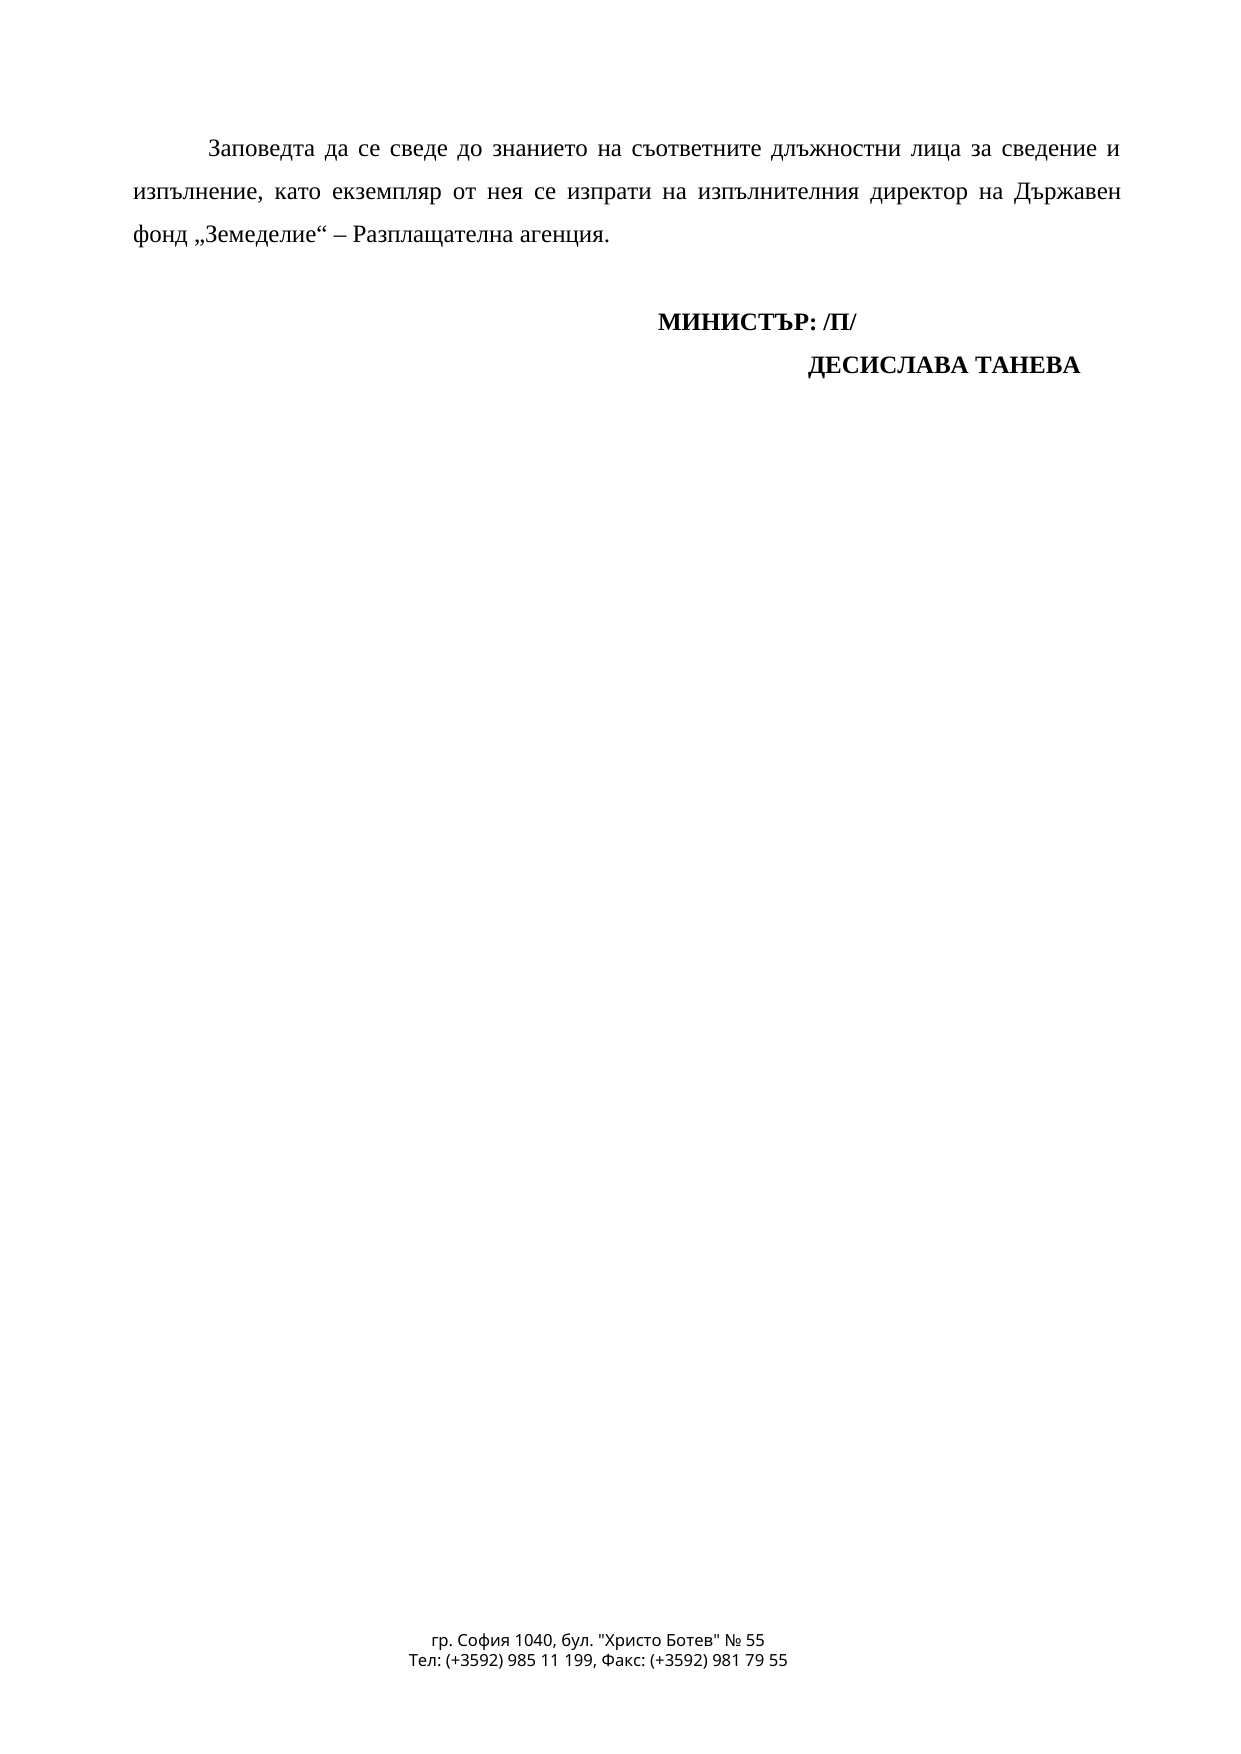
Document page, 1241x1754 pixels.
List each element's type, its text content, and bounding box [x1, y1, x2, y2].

text МИНИСТЪР: /П/ [583, 307, 1122, 336]
text ДЕСИСЛАВА ТАНЕВА [808, 350, 1122, 379]
text Заповедта да се сведе до знанието на съответните длъжностни лица за сведение и изпълнение, като екземпляр от нея се изпрати на изпълнителния директор на Държавен фонд „Земеделие“ – Разплащателна агенция. [133, 133, 1122, 248]
